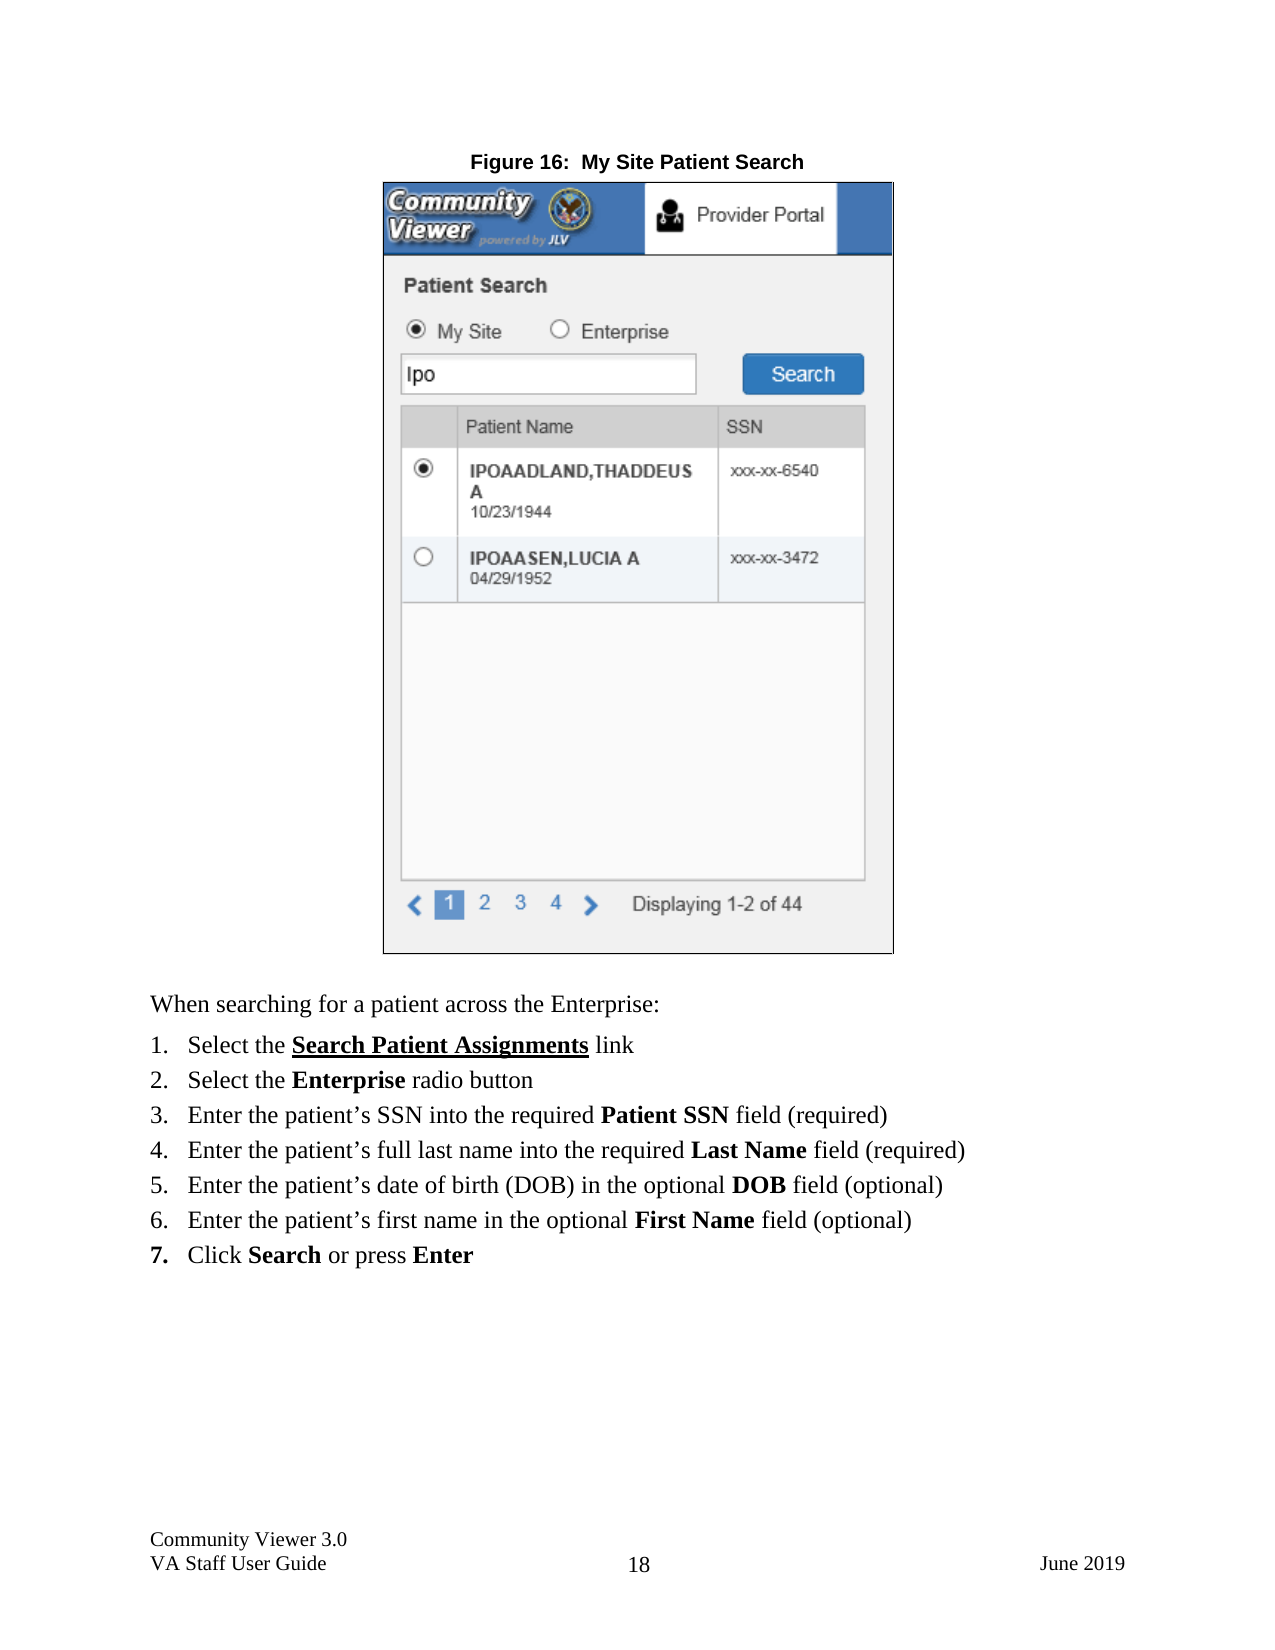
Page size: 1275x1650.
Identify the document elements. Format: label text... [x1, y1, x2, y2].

list Select the Enterprise radio button [150, 1065, 1137, 1094]
list Enter the patient’s full last name into the required Last Name field (required) [150, 1135, 1137, 1164]
list Click Search or press Enter [150, 1240, 1137, 1269]
text When searching for a patient across the Enterprise: [150, 989, 1137, 1018]
picture [384, 183, 892, 953]
text Figure 16: My Site Patient Search [317, 150, 957, 174]
list Enter the patient’s SSN into the required Patient SSN field (required) [150, 1100, 1137, 1129]
list Enter the patient’s first name in the optional First Name field (optional) [150, 1205, 1137, 1234]
list Select the Search Patient Assignments link [150, 1030, 1137, 1059]
list Enter the patient’s date of birth (DOB) in the optional DOB field (optional) [150, 1170, 1137, 1199]
